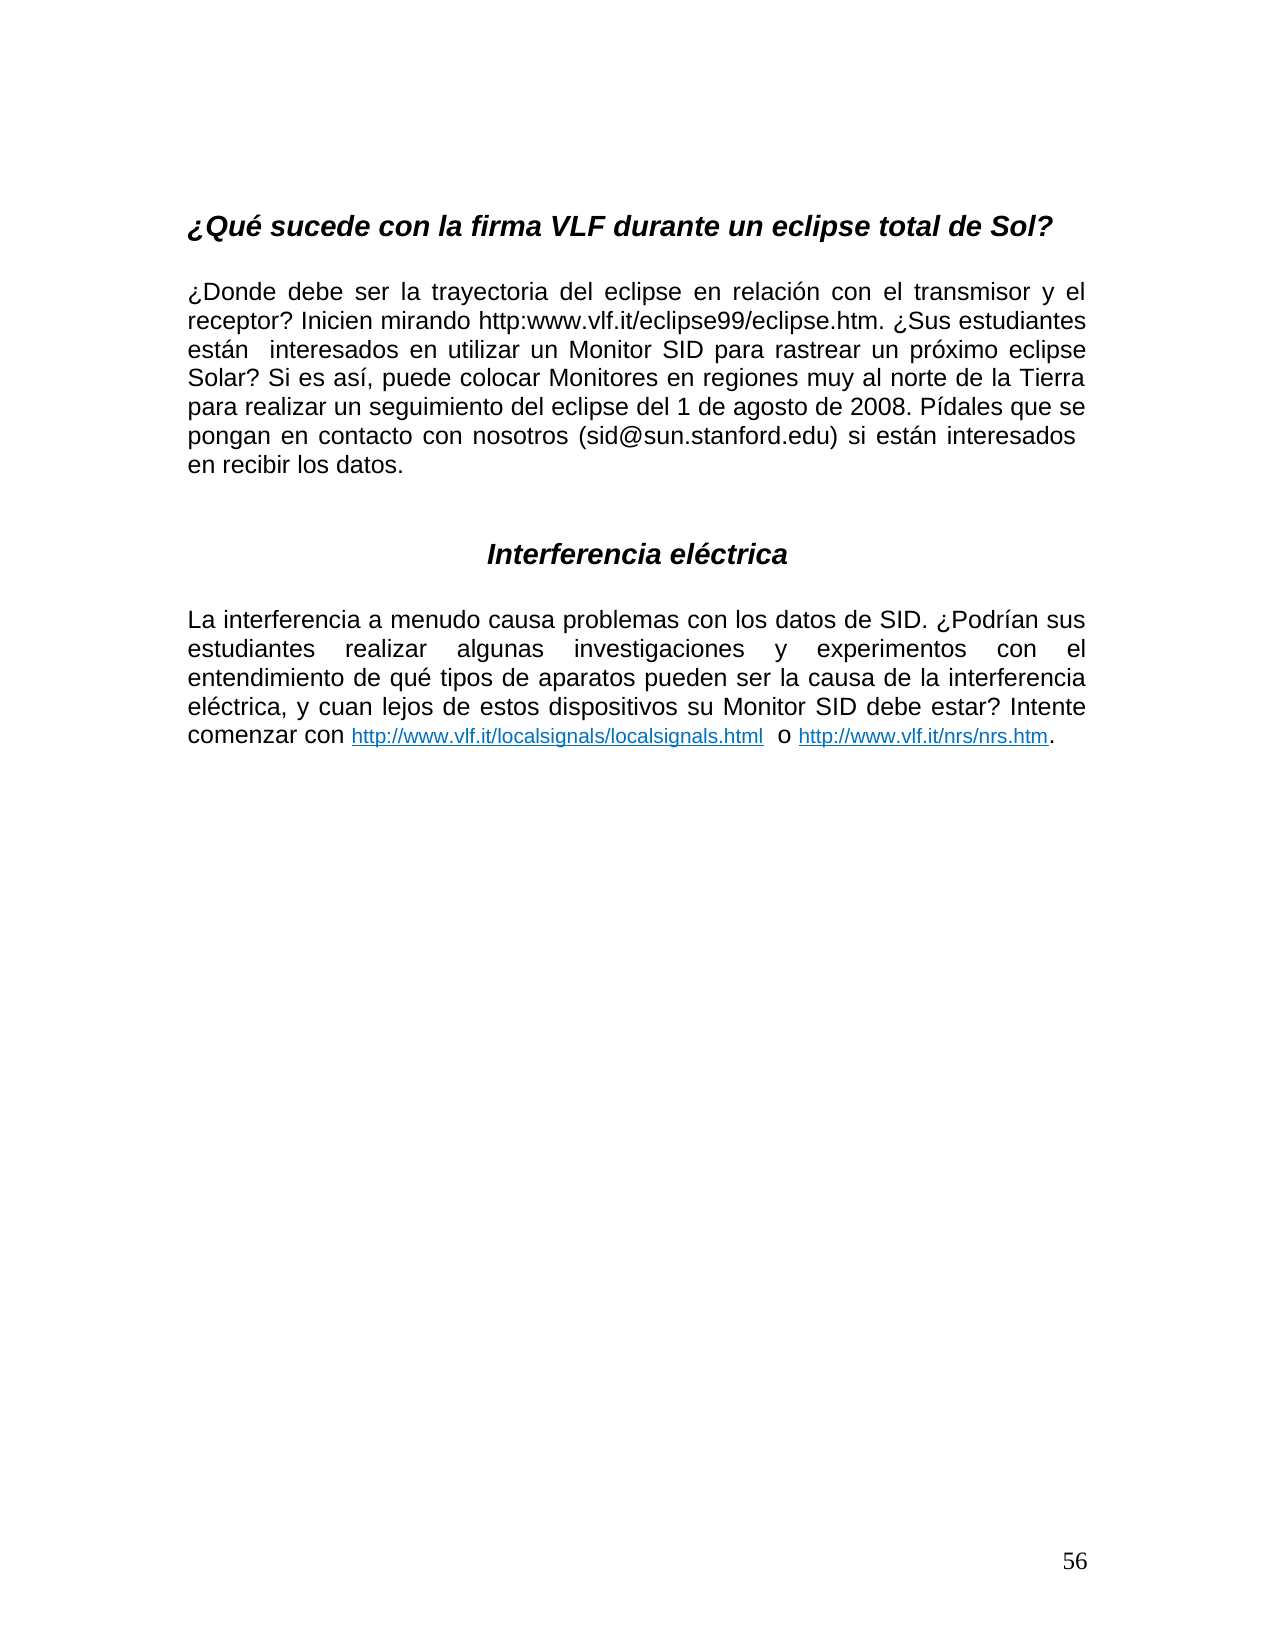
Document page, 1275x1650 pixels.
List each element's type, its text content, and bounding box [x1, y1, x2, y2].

text ¿Donde debe ser la trayectoria del eclipse en relación con el transmisor y el receptor? Inicien mirando http:www.vlf.it/eclipse99/eclipse.htm. ¿Sus estudiantes están interesados ​​en utilizar un Monitor SID para rastrear un próximo eclipse Solar? Si es así, puede colocar Monitores en regiones muy al norte de la Tierra para realizar un seguimiento del eclipse del 1 de agosto de 2008. Pídales que se pongan en contacto con nosotros (sid@sun.stanford.edu) si están interesados ​​en recibir los datos. [187, 277, 1087, 478]
subtitle ¿Qué sucede con la firma VLF durante un eclipse total de Sol? [187, 175, 1087, 242]
subtitle Interferencia eléctrica [187, 503, 1087, 570]
text La interferencia a menudo causa problemas con los datos de SID. ¿Podrían sus estudiantes realizar algunas investigaciones y experimentos con el entendimiento de qué tipos de aparatos pueden ser la causa de la interferencia eléctrica, y cuan lejos de estos dispositivos su Monitor SID debe estar? Intente comenzar con http://www.vlf.it/localsignals/localsignals.html o http://www.vlf.it/nrs/nrs.htm. [187, 605, 1087, 749]
